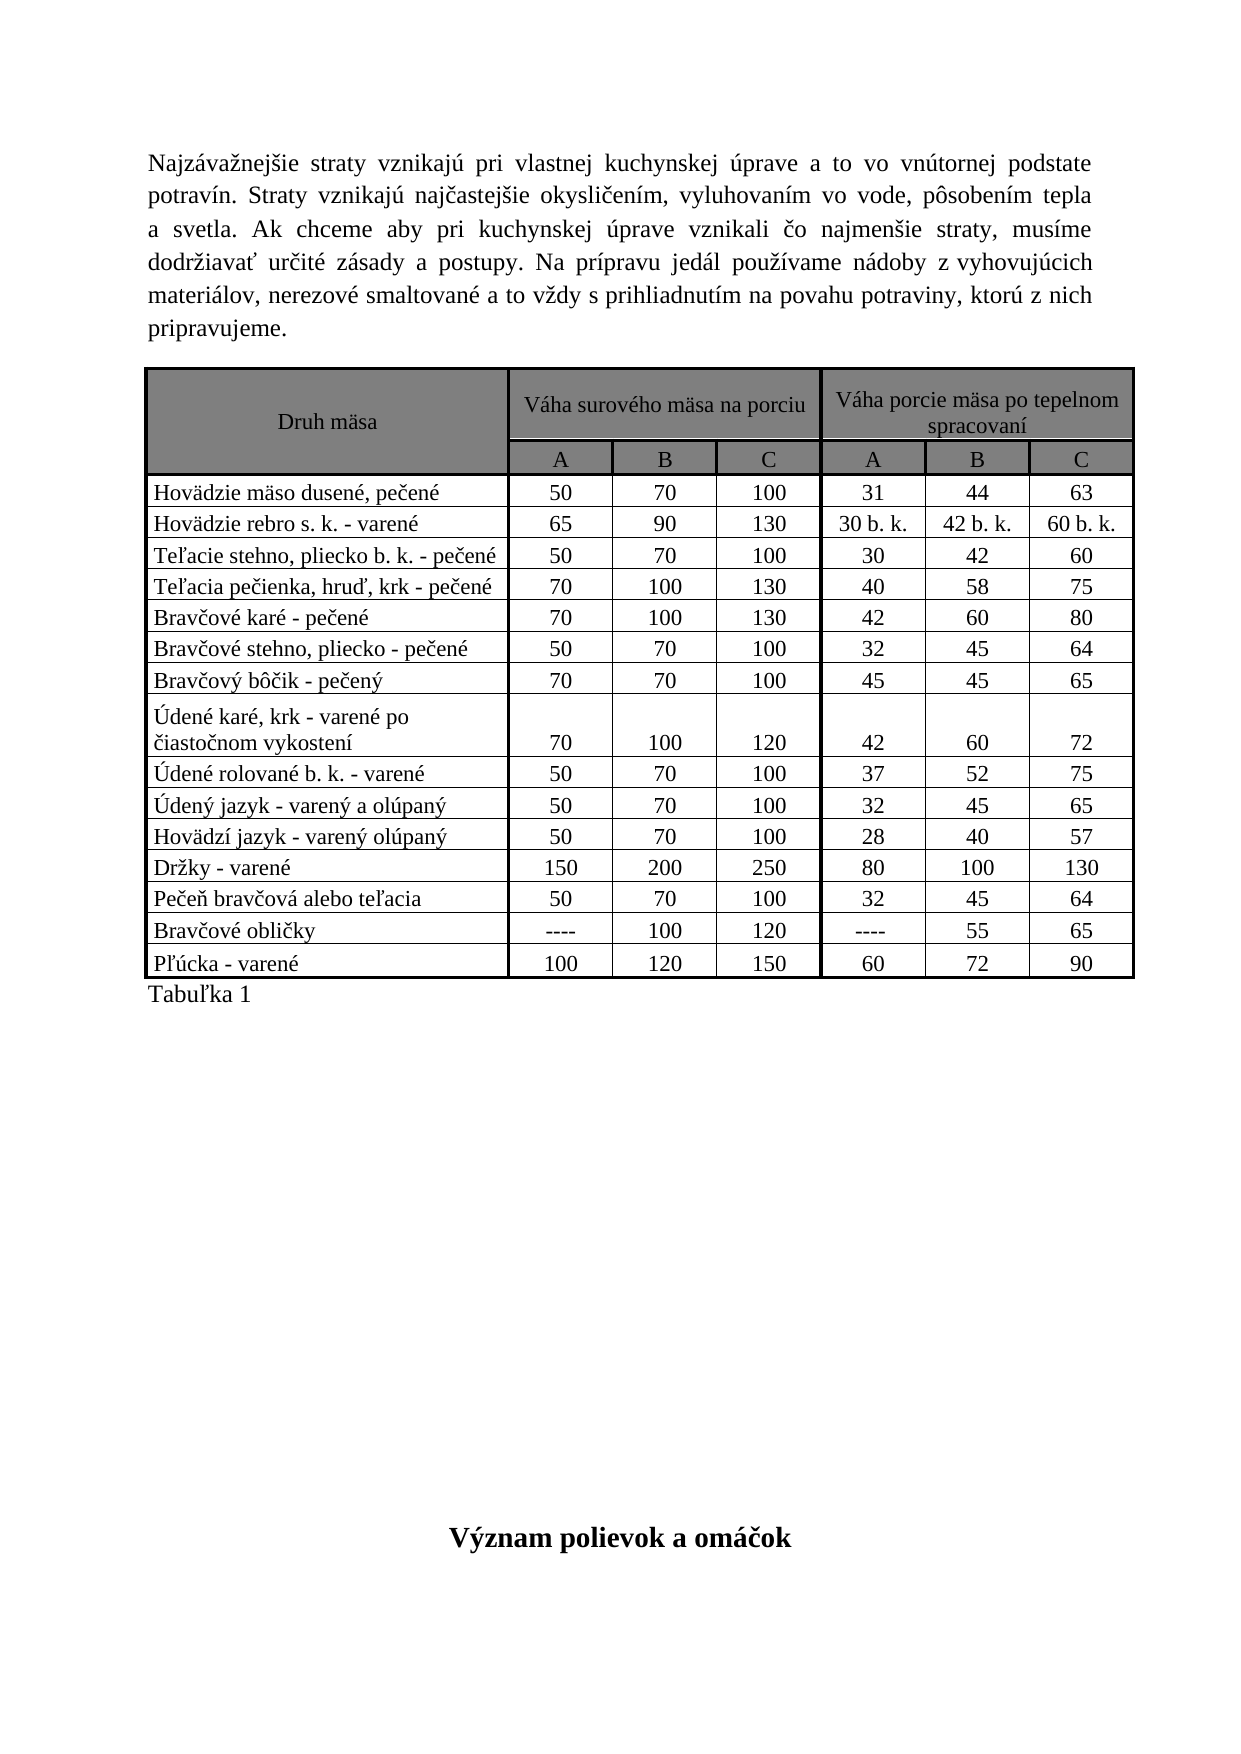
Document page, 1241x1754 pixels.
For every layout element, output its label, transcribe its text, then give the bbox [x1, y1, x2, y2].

table_cell 130 [717, 569, 819, 599]
table_cell 120 [613, 944, 716, 976]
table_cell 200 [613, 850, 716, 881]
table_cell 55 [926, 913, 1029, 943]
table_cell 130 [1030, 850, 1132, 881]
table_cell 100 [717, 882, 819, 912]
table_cell 150 [510, 850, 612, 881]
table_cell 50 [510, 757, 612, 787]
table_cell Údený jazyk - varený a olúpaný [148, 788, 507, 818]
table_cell 42 b. k. [926, 507, 1029, 537]
table_cell 250 [717, 850, 819, 881]
table_cell 100 [717, 819, 819, 849]
table_cell ---- [510, 913, 612, 943]
table_cell 60 b. k. [1030, 507, 1132, 537]
text Význam polievok a omáčok [148, 1520, 1093, 1554]
table_cell 30 b. k. [823, 507, 925, 537]
table_cell 100 [717, 757, 819, 787]
table_cell 120 [717, 913, 819, 943]
table_cell 72 [926, 944, 1029, 976]
table_cell 70 [510, 694, 612, 756]
table_cell 57 [1030, 819, 1132, 849]
text Najzávažnejšie straty vznikajú pri vlastnej kuchynskej úprave a to vo vnútornej podstate potravín. Straty vznikajú najčastejšie okysličením, vyluhovaním vo vode, pôsobením tepla a svetla. Ak chceme aby pri kuchynskej úprave vznikali čo najmenšie straty, musíme dodržiavať určité zásady a postupy. Na prípravu jedál používame nádoby z vyhovujúcich materiálov, nerezové smaltované a to vždy s prihliadnutím na povahu potraviny, ktorú z nich pripravujeme. [148, 148, 1093, 341]
table_cell 50 [510, 788, 612, 818]
table_cell 100 [717, 538, 819, 568]
table_cell 100 [717, 788, 819, 818]
table_cell 100 [613, 600, 716, 631]
table_cell 30 [823, 538, 925, 568]
table_cell 52 [926, 757, 1029, 787]
table_cell 28 [823, 819, 925, 849]
table_cell 65 [1030, 663, 1132, 693]
table_cell 70 [613, 788, 716, 818]
table_cell Údené rolované b. k. - varené [148, 757, 507, 787]
table_cell 80 [823, 850, 925, 881]
table_cell 50 [510, 538, 612, 568]
table_cell 50 [510, 476, 612, 506]
table_cell 40 [823, 569, 925, 599]
table_cell 45 [926, 632, 1029, 662]
table_cell 70 [613, 538, 716, 568]
table_cell 45 [926, 882, 1029, 912]
table_cell Pečeň bravčová alebo teľacia [148, 882, 507, 912]
table_cell 150 [717, 944, 819, 976]
table_cell 70 [613, 632, 716, 662]
table_cell 70 [613, 757, 716, 787]
table_cell 64 [1030, 632, 1132, 662]
table_cell 100 [613, 913, 716, 943]
table_cell Bravčové stehno, pliecko - pečené [148, 632, 507, 662]
table_cell Hovädzí jazyk - varený olúpaný [148, 819, 507, 849]
table_cell 45 [926, 663, 1029, 693]
table_cell 70 [613, 476, 716, 506]
table_cell 58 [926, 569, 1029, 599]
table_cell 42 [823, 600, 925, 631]
table_cell Údené karé, krk - varené po čiastočnom vykostení [148, 694, 507, 756]
table_cell Teľacia pečienka, hruď, krk - pečené [148, 569, 507, 599]
table_cell 70 [510, 663, 612, 693]
table_cell 70 [510, 600, 612, 631]
table_cell 70 [613, 663, 716, 693]
table_cell Bravčový bôčik - pečený [148, 663, 507, 693]
table_header Druh mäsa [148, 370, 507, 473]
table_cell 70 [613, 882, 716, 912]
table_cell B [614, 442, 715, 473]
table_cell 75 [1030, 569, 1132, 599]
table_header Váha surového mäsa na porciu [510, 370, 819, 438]
table_cell 60 [1030, 538, 1132, 568]
table_cell 65 [510, 507, 612, 537]
table_cell 90 [1030, 944, 1132, 976]
table_cell 100 [613, 694, 716, 756]
table_header Váha porcie mäsa po tepelnom spracovaní [823, 370, 1132, 438]
table_cell 50 [510, 882, 612, 912]
table_cell 70 [510, 569, 612, 599]
table_cell B [927, 442, 1028, 473]
table_cell 100 [510, 944, 612, 976]
table_cell 45 [926, 788, 1029, 818]
table_cell 32 [823, 882, 925, 912]
table_cell 70 [613, 819, 716, 849]
table_cell 37 [823, 757, 925, 787]
table_cell 64 [1030, 882, 1132, 912]
table_cell 72 [1030, 694, 1132, 756]
table_cell 31 [823, 476, 925, 506]
table_cell 60 [926, 694, 1029, 756]
table_cell A [823, 442, 924, 473]
table_cell 40 [926, 819, 1029, 849]
table_cell Držky - varené [148, 850, 507, 881]
table_cell 60 [926, 600, 1029, 631]
table_cell 44 [926, 476, 1029, 506]
table_cell 130 [717, 600, 819, 631]
table_cell 42 [926, 538, 1029, 568]
table_cell 100 [717, 663, 819, 693]
table_cell 42 [823, 694, 925, 756]
table_cell Pľúcka - varené [148, 944, 507, 976]
text Tabuľka 1 [148, 979, 1093, 1008]
table_cell Hovädzie mäso dusené, pečené [148, 476, 507, 506]
table_cell A [510, 442, 611, 473]
table_cell 75 [1030, 757, 1132, 787]
table_cell 60 [823, 944, 925, 976]
table_cell 100 [926, 850, 1029, 881]
table_cell 63 [1030, 476, 1132, 506]
table_cell 100 [717, 632, 819, 662]
table_cell 50 [510, 632, 612, 662]
table_cell C [1031, 442, 1132, 473]
table_cell 120 [717, 694, 819, 756]
table_cell Bravčové karé - pečené [148, 600, 507, 631]
table_cell Bravčové obličky [148, 913, 507, 943]
table_cell 65 [1030, 913, 1132, 943]
table_cell 45 [823, 663, 925, 693]
table_cell 80 [1030, 600, 1132, 631]
table_cell 100 [613, 569, 716, 599]
table_cell 50 [510, 819, 612, 849]
table_cell Hovädzie rebro s. k. - varené [148, 507, 507, 537]
table_cell C [718, 442, 819, 473]
table_cell 100 [717, 476, 819, 506]
table_cell 130 [717, 507, 819, 537]
table_cell 90 [613, 507, 716, 537]
table_cell 65 [1030, 788, 1132, 818]
table_cell 32 [823, 632, 925, 662]
table_cell 32 [823, 788, 925, 818]
table_cell ---- [823, 913, 925, 943]
table_cell Teľacie stehno, pliecko b. k. - pečené [148, 538, 507, 568]
